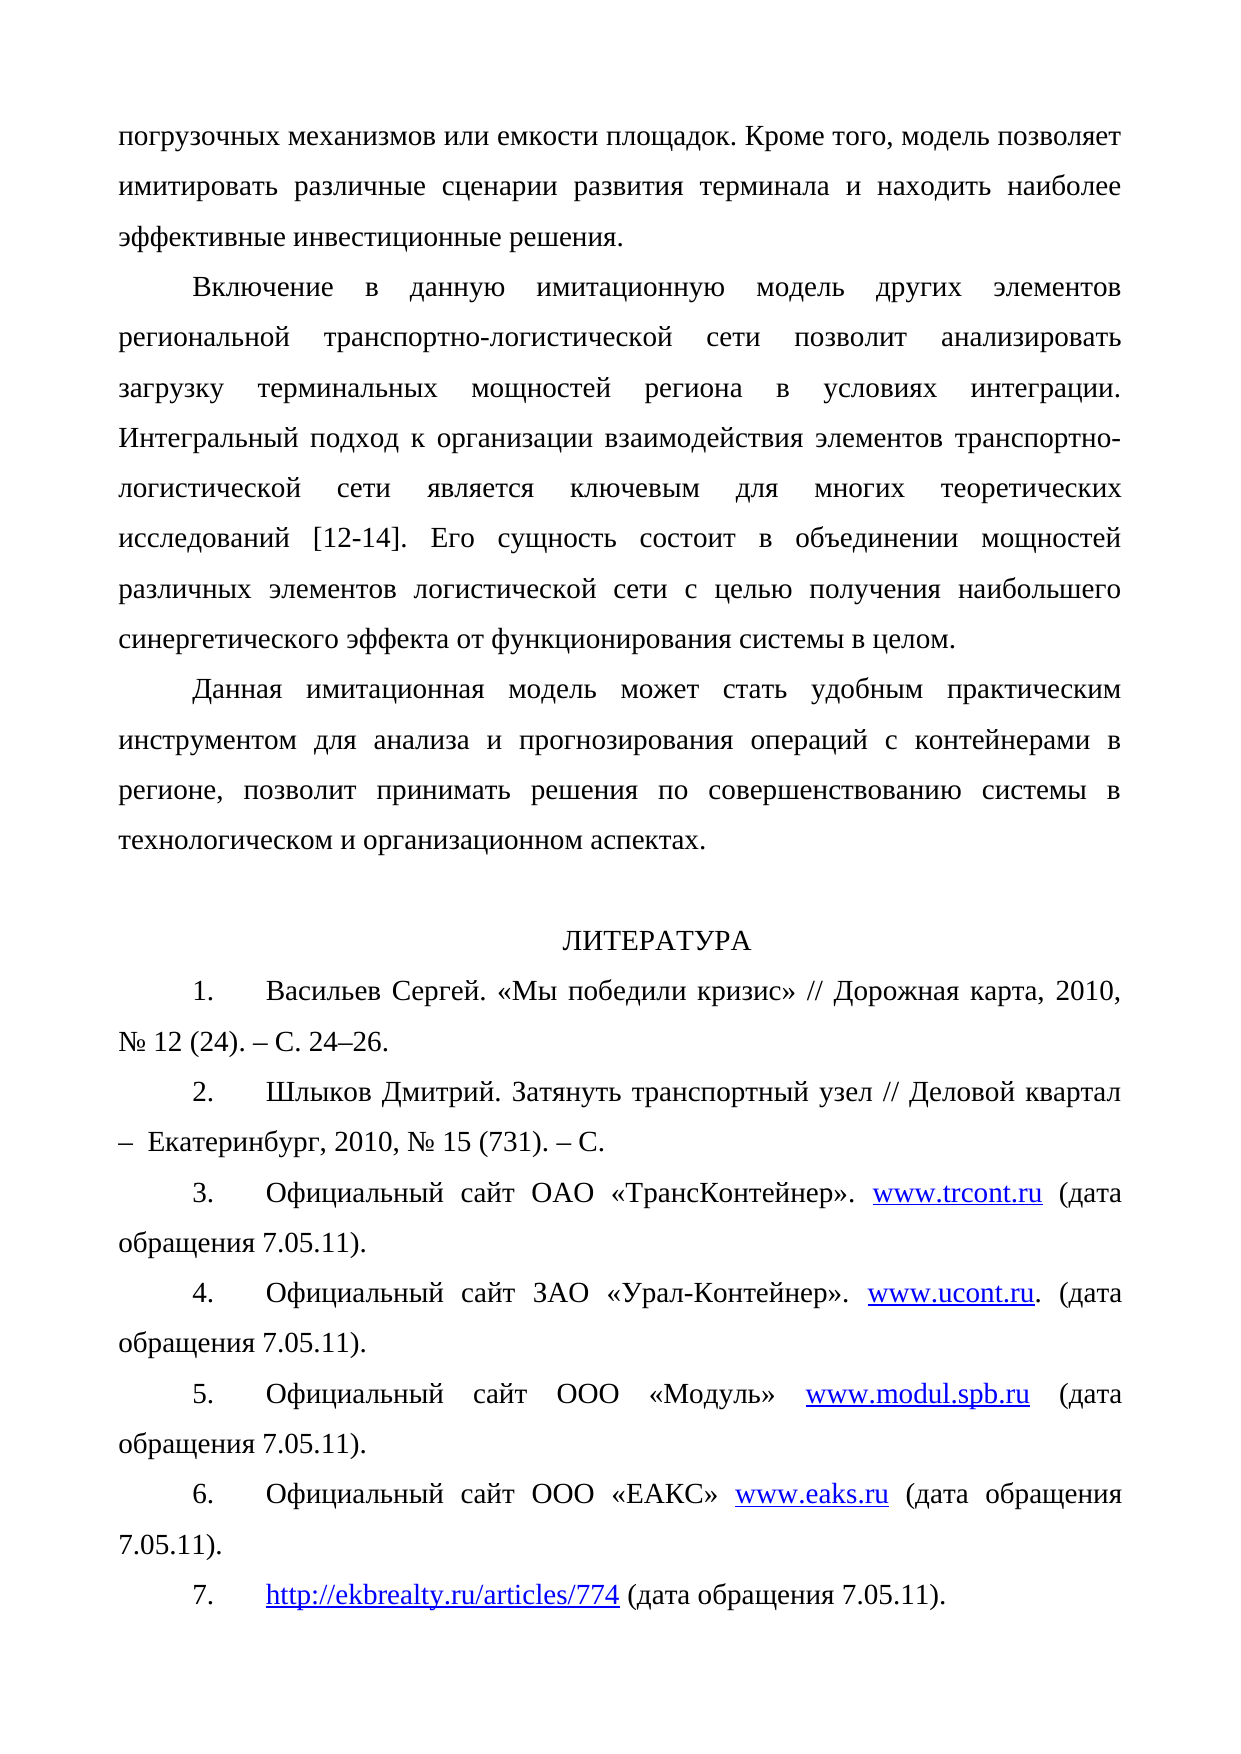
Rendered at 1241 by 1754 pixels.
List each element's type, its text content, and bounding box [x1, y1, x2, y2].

list Васильев Сергей. «Мы победили кризис» // Дорожная карта, 2010, № 12 (24). – С. 24–26. [118, 973, 1122, 1057]
text ЛИТЕРАТУРА [118, 923, 1122, 957]
text Включение в данную имитационную модель других элементов региональной транспортно-логистической сети позволит анализировать загрузку терминальных мощностей региона в условиях интеграции. Интегральный подход к организации взаимодействия элементов транспортно-логистической сети является ключевым для многих теоретических исследований [12-14]. Его сущность состоит в объединении мощностей различных элементов логистической сети с целью получения наибольшего синергетического эффекта от функционирования системы в целом. [118, 269, 1122, 655]
list Официальный сайт ООО «Модуль» www.modul.spb.ru (дата обращения 7.05.11). [118, 1376, 1122, 1460]
text Данная имитационная модель может стать удобным практическим инструментом для анализа и прогнозирования операций с контейнерами в регионе, позволит принимать решения по совершенствованию системы в технологическом и организационном аспектах. [118, 672, 1122, 856]
list Официальный сайт OOO «ЕАКС» www.eaks.ru (дата обращения 7.05.11). [118, 1477, 1122, 1560]
list Шлыков Дмитрий. Затянуть транспортный узел // Деловой квартал – Екатеринбург, 2010, № 15 (731). – С. [118, 1074, 1122, 1158]
list Официальный сайт ОАО «ТрансКонтейнер». www.trcont.ru (дата обращения 7.05.11). [118, 1175, 1122, 1258]
list http://ekbrealty.ru/articles/774 (дата обращения 7.05.11). [118, 1577, 1122, 1611]
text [118, 118, 1122, 252]
list Официальный сайт ЗАО «Урал-Контейнер». www.ucont.ru. (дата обращения 7.05.11). [118, 1275, 1122, 1359]
